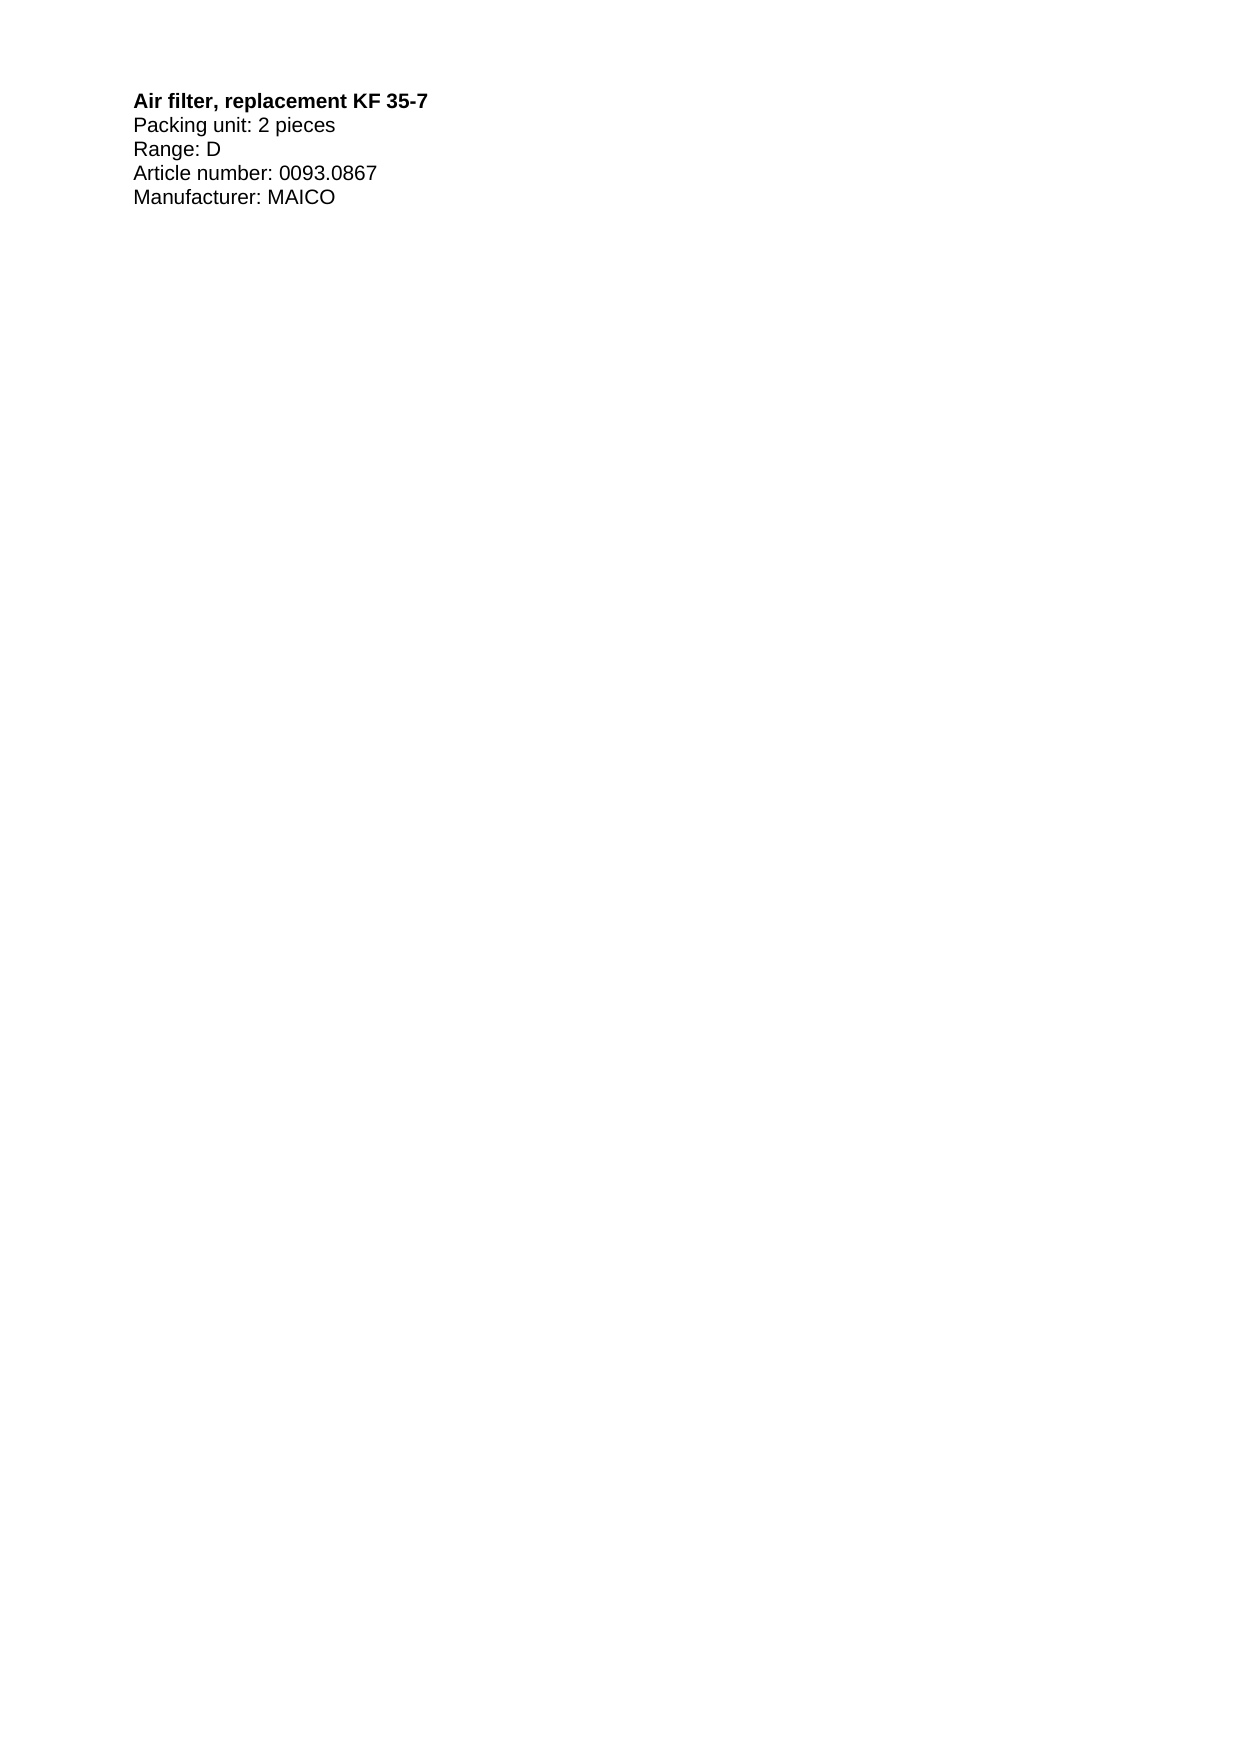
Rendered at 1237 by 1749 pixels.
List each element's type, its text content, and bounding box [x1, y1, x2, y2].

text Air filter, replacement KF 35-7Packing unit: 2 piecesRange: D Article number: 0093.0867Manufacturer: MAICO [133, 89, 1148, 208]
